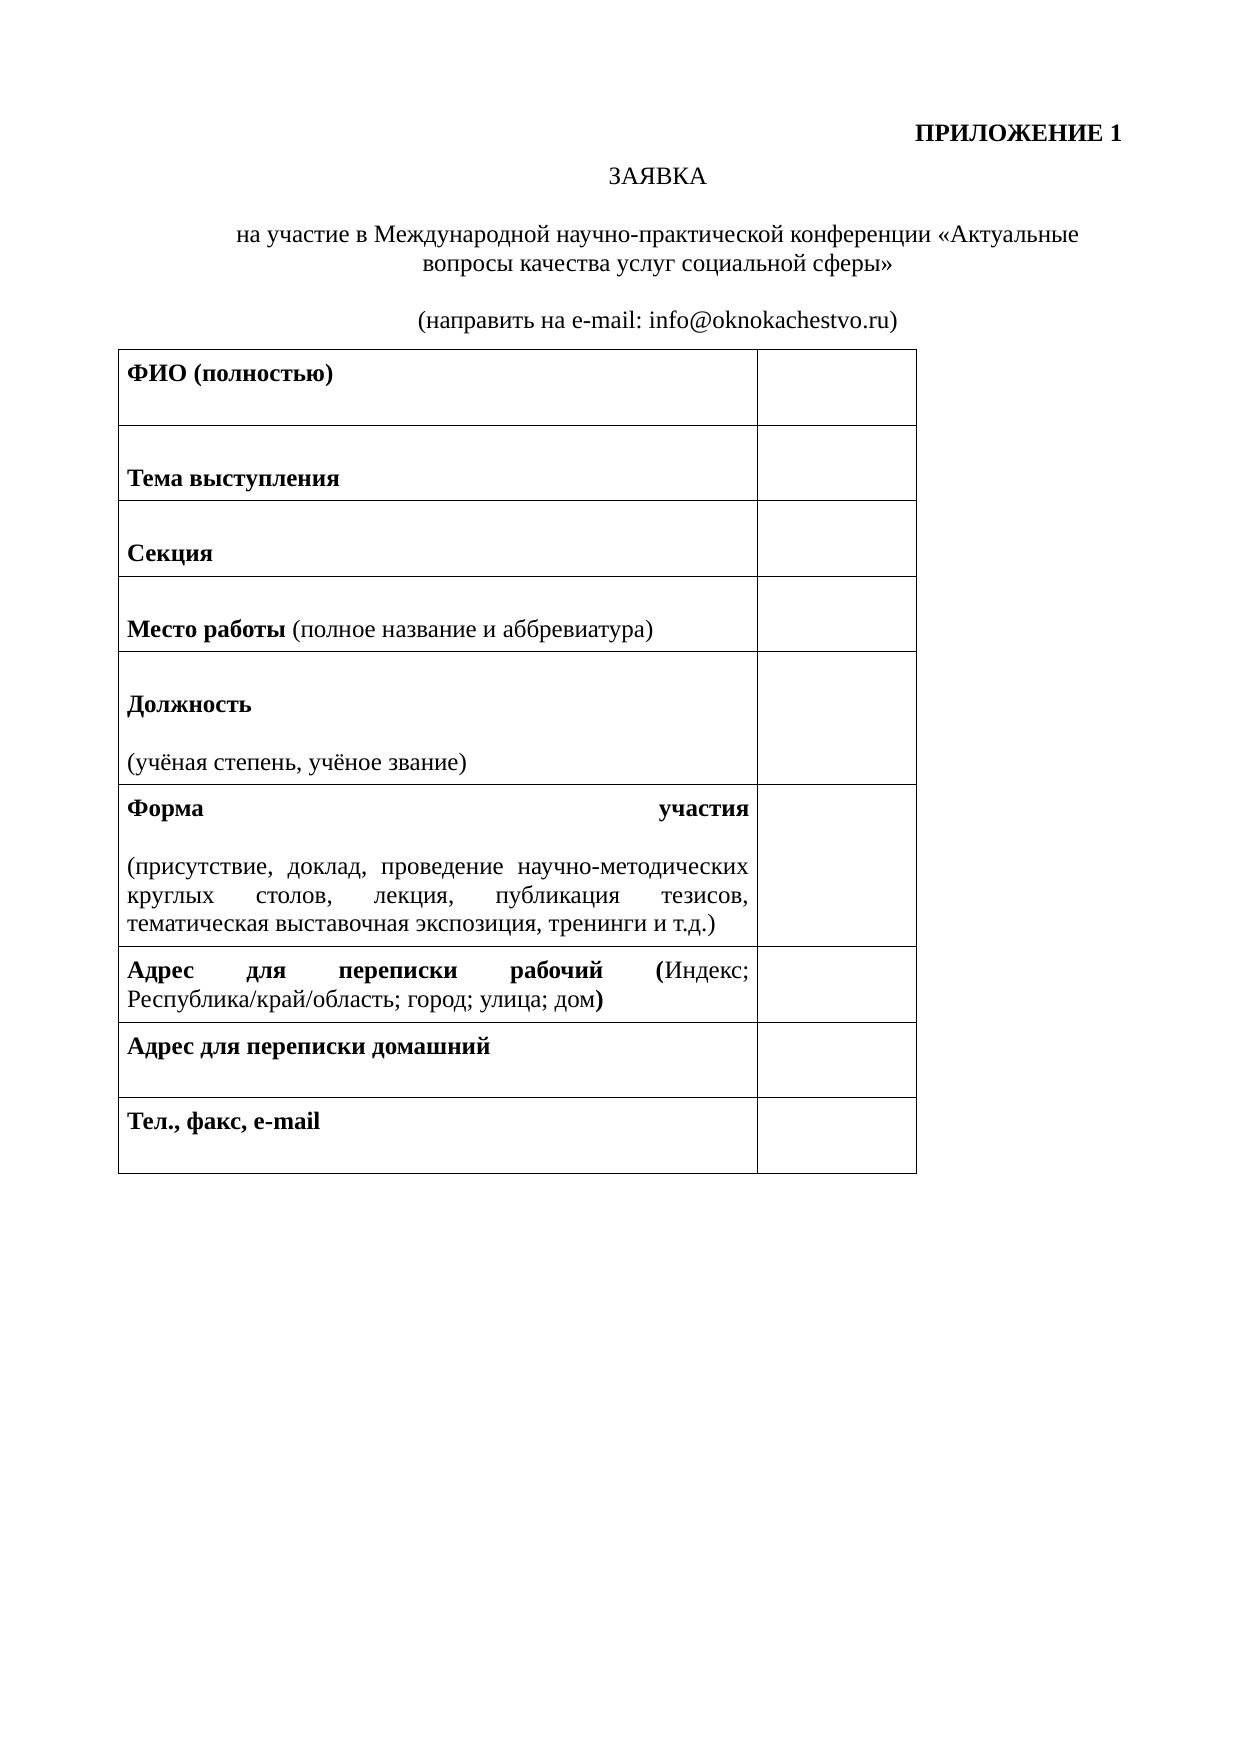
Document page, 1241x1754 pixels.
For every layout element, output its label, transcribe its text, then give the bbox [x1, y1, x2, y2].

table_cell [758, 1098, 916, 1172]
table_cell [758, 1023, 916, 1097]
table_header [758, 350, 916, 424]
table_cell [758, 426, 916, 500]
table_header ФИО (полностью) [119, 350, 757, 424]
table_cell Секция [119, 501, 757, 576]
table_cell [758, 501, 916, 576]
table_cell Адрес для переписки домашний [119, 1023, 757, 1097]
table_cell [758, 652, 916, 784]
list ЗАЯВКА на участие в Международной научно-практической конференции «Актуальные вопросы качества услуг социальной сферы» (направить на e-mail: info@oknokachestvo.ru) [193, 161, 1122, 334]
list ПРИЛОЖЕНИЕ 1 [193, 118, 1122, 147]
table_cell [758, 947, 916, 1021]
table_cell Тел., факс, e-mail [119, 1098, 757, 1172]
table_cell Место работы (полное название и аббревиатура) [119, 577, 757, 651]
table_cell Должность (учёная степень, учёное звание) [119, 652, 757, 784]
table_cell [758, 785, 916, 946]
table_cell Форма участия (присутствие, доклад, проведение научно-методических круглых столов, лекция, публикация тезисов, тематическая выставочная экспозиция, тренинги и т.д.) [119, 785, 757, 946]
table_cell [758, 577, 916, 651]
table_cell Тема выступления [119, 426, 757, 500]
table_cell Адрес для переписки рабочий (Индекс; Республика/край/область; город; улица; дом) [119, 947, 757, 1021]
